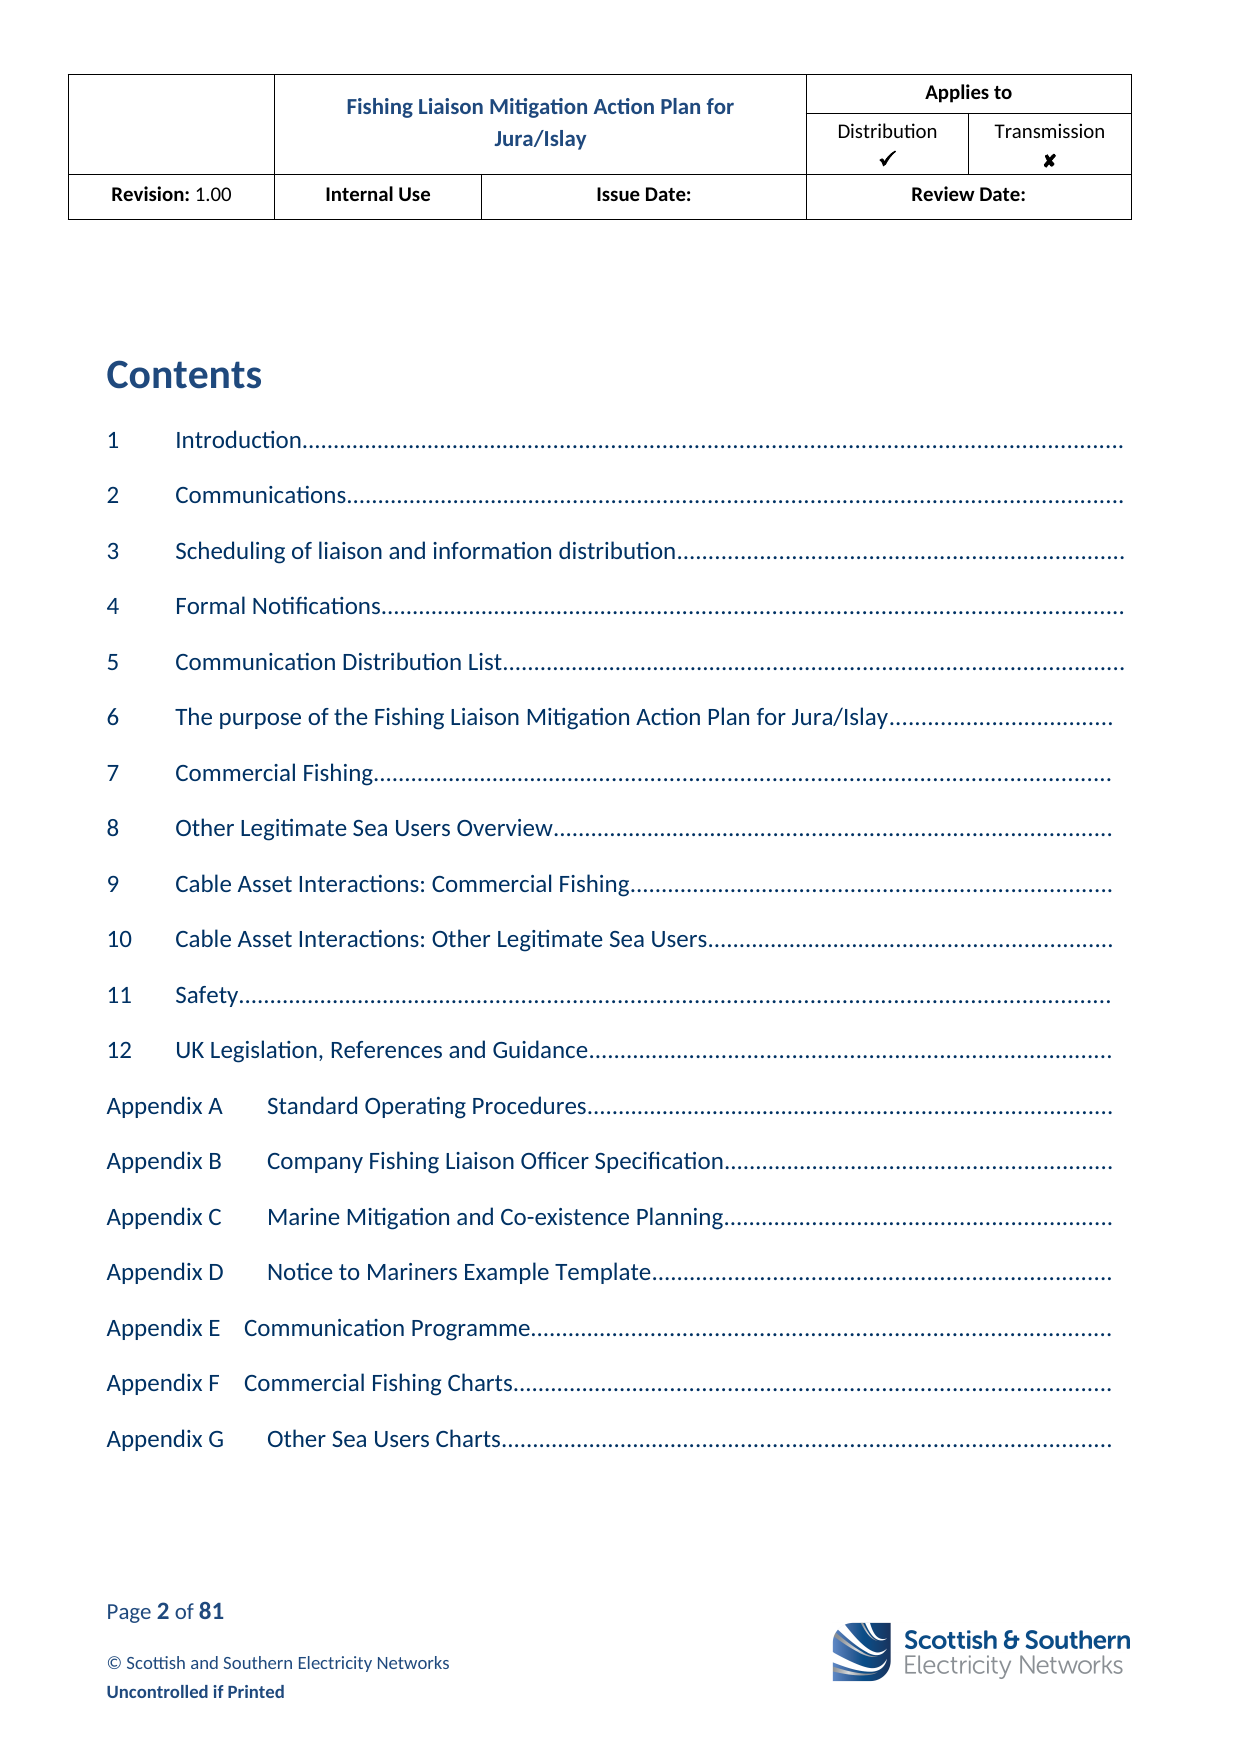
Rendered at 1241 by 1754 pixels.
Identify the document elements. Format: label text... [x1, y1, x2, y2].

text 2 Communications 4 [106, 479, 1099, 510]
text Appendix E Communication Programme 42 [106, 1312, 1099, 1343]
text 7 Commercial Fishing 17 [106, 757, 1099, 787]
text 4 Formal Notifications 6 [106, 590, 1099, 621]
text 3 Scheduling of liaison and information distribution 5 [106, 535, 1099, 565]
text 5 Communication Distribution List 8 [106, 646, 1099, 676]
text 12 UK Legislation, References and Guidance 35 [106, 1034, 1099, 1065]
text 9 Cable Asset Interactions: Commercial Fishing 30 [106, 868, 1099, 898]
text Appendix C Marine Mitigation and Co-existence Planning 37 [106, 1201, 1099, 1232]
text 10 Cable Asset Interactions: Other Legitimate Sea Users 32 [106, 923, 1099, 954]
text 11 Safety 33 [106, 979, 1099, 1009]
picture [832, 1622, 1131, 1682]
text Appendix B Company Fishing Liaison Officer Specification 37 [106, 1146, 1099, 1176]
text 6 The purpose of the Fishing Liaison Mitigation Action Plan for Jura/Islay 17 [106, 701, 1099, 732]
text Contents [106, 348, 1096, 399]
text Appendix F Commercial Fishing Charts 50 [106, 1368, 1099, 1398]
text Appendix G Other Sea Users Charts 64 [106, 1423, 1099, 1454]
text Appendix D Notice to Mariners Example Template 38 [106, 1257, 1099, 1287]
text 8 Other Legitimate Sea Users Overview 24 [106, 812, 1099, 843]
text Appendix A Standard Operating Procedures 37 [106, 1090, 1099, 1121]
text 1 Introduction 3 [106, 424, 1099, 454]
